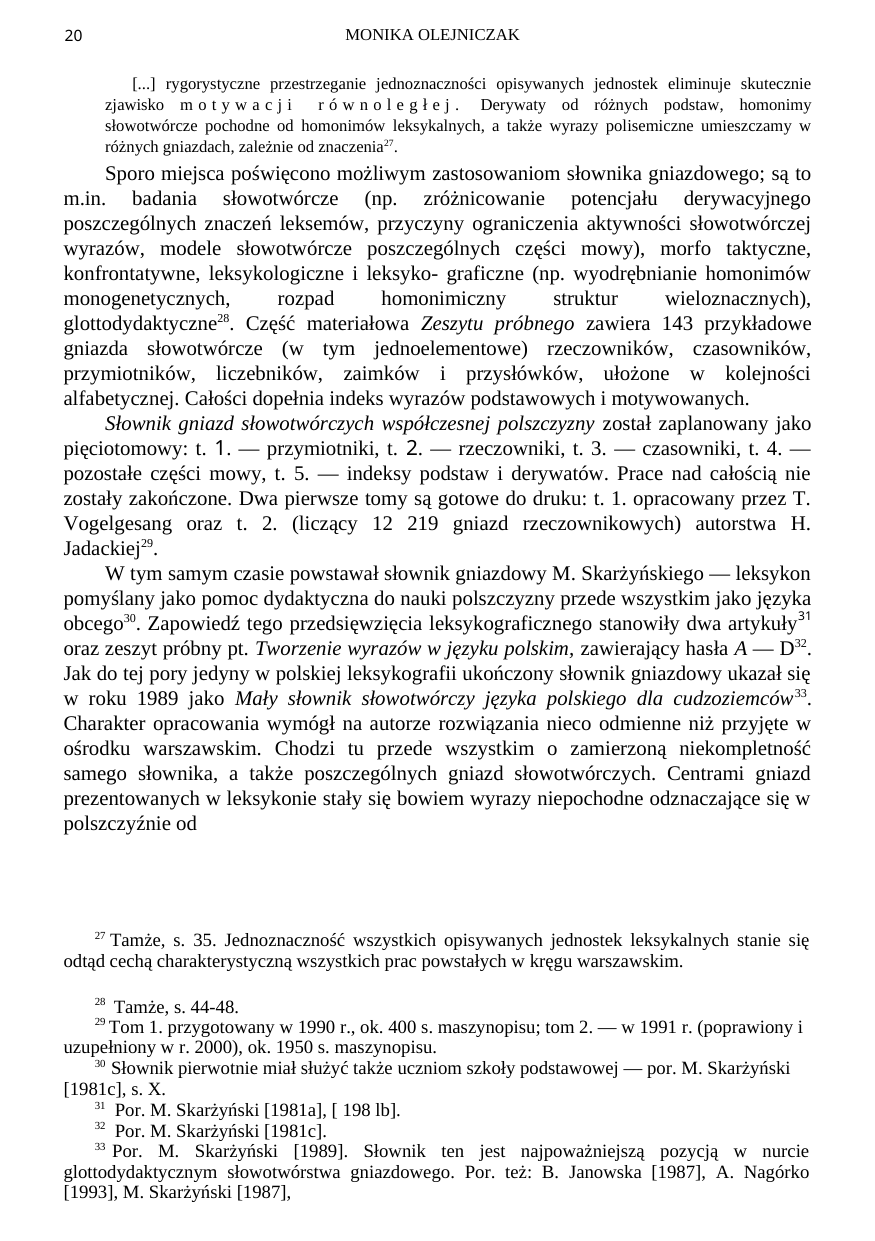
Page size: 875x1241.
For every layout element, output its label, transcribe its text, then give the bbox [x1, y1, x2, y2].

text Słownik gniazd słowotwórczych współczesnej polszczyzny został zaplanowany jako pięciotomowy: t. 1. — przymiotniki, t. 2. — rzeczowniki, t. 3. — czasowniki, t. 4. — pozostałe części mowy, t. 5. — indeksy podstaw i derywatów. Prace nad całością nie zostały zakończone. Dwa pierwsze tomy są gotowe do druku: t. 1. opracowany przez T. Vogelgesang oraz t. 2. (liczący 12 219 gniazd rzeczownikowych) autorstwa H. Jadackiej29. [63, 410, 812, 560]
text [...] rygorystyczne przestrzeganie jednoznaczności opisywanych jednostek eliminuje skutecznie zjawisko motywacji równoległej. Derywaty od różnych podstaw, homonimy słowotwórcze pochodne od homonimów leksykalnych, a także wyrazy polisemiczne umieszczamy w różnych gniazdach, zależnie od znaczenia27. [105, 73, 812, 157]
text Sporo miejsca poświęcono możliwym zastosowaniom słownika gniazdowego; są to m.in. badania słowotwórcze (np. zróżnicowanie potencjału derywacyjnego poszczególnych znaczeń leksemów, przyczyny ograniczenia aktywności słowotwórczej wyrazów, modele słowotwórcze poszczególnych części mowy), morfo taktyczne, konfrontatywne, leksykologiczne i leksyko- graficzne (np. wyodrębnianie homonimów monogenetycznych, rozpad homonimiczny struktur wieloznacznych), glottodydaktyczne28. Część materiałowa Zeszytu próbnego zawiera 143 przykładowe gniazda słowotwórcze (w tym jednoelementowe) rzeczowników, czasowników, przymiotników, liczebników, zaimków i przysłówków, ułożone w kolejności alfabetycznej. Całości dopełnia indeks wyrazów podstawowych i motywowanych. [63, 160, 812, 410]
text 32 Por. M. Skarżyński [1981c]. [94, 1121, 810, 1141]
text 27 Tamże, s. 35. Jednoznaczność wszystkich opisywanych jednostek leksykalnych stanie się odtąd cechą charakterystyczną wszystkich prac powstałych w kręgu warszawskim. [63, 930, 810, 971]
text 29 Tom 1. przygotowany w 1990 r., ok. 400 s. maszynopisu; tom 2. — w 1991 r. (poprawiony i uzupełniony w r. 2000), ok. 1950 s. maszynopisu. [63, 1017, 810, 1058]
text 30 Słownik pierwotnie miał służyć także uczniom szkoły podstawowej — por. M. Skarżyński [1981c], s. X. [63, 1058, 810, 1099]
text 33 Por. M. Skarżyński [1989]. Słownik ten jest najpoważniejszą pozycją w nurcie glottodydaktycznym słowotwórstwa gniazdowego. Por. też: B. Janowska [1987], A. Nagórko [1993], M. Skarżyński [1987], [63, 1141, 810, 1203]
text W tym samym czasie powstawał słownik gniazdowy M. Skarżyńskiego — leksykon pomyślany jako pomoc dydaktyczna do nauki polszczyzny przede wszystkim jako języka obcego30. Zapowiedź tego przedsięwzięcia leksykograficznego stanowiły dwa artykuły31 oraz zeszyt próbny pt. Tworzenie wyrazów w języku polskim, zawierający hasła A — D32. Jak do tej pory jedyny w polskiej leksykografii ukończony słownik gniazdowy ukazał się w roku 1989 jako Mały słownik słowotwórczy języka polskiego dla cudzoziemców33. Charakter opracowania wymógł na autorze rozwiązania nieco odmienne niż przyjęte w ośrodku warszawskim. Chodzi tu przede wszystkim o zamierzoną niekompletność samego słownika, a także poszczególnych gniazd słowotwórczych. Centrami gniazd prezentowanych w leksykonie stały się bowiem wyrazy niepochodne odznaczające się w polszczyźnie od [63, 560, 812, 835]
text 28 Tamże, s. 44-48. [94, 997, 810, 1017]
text 31 Por. M. Skarżyński [1981a], [ 198 lb]. [94, 1100, 810, 1121]
text MONIKA OLEJNICZAK [345, 27, 520, 44]
text 20 [64, 29, 82, 44]
